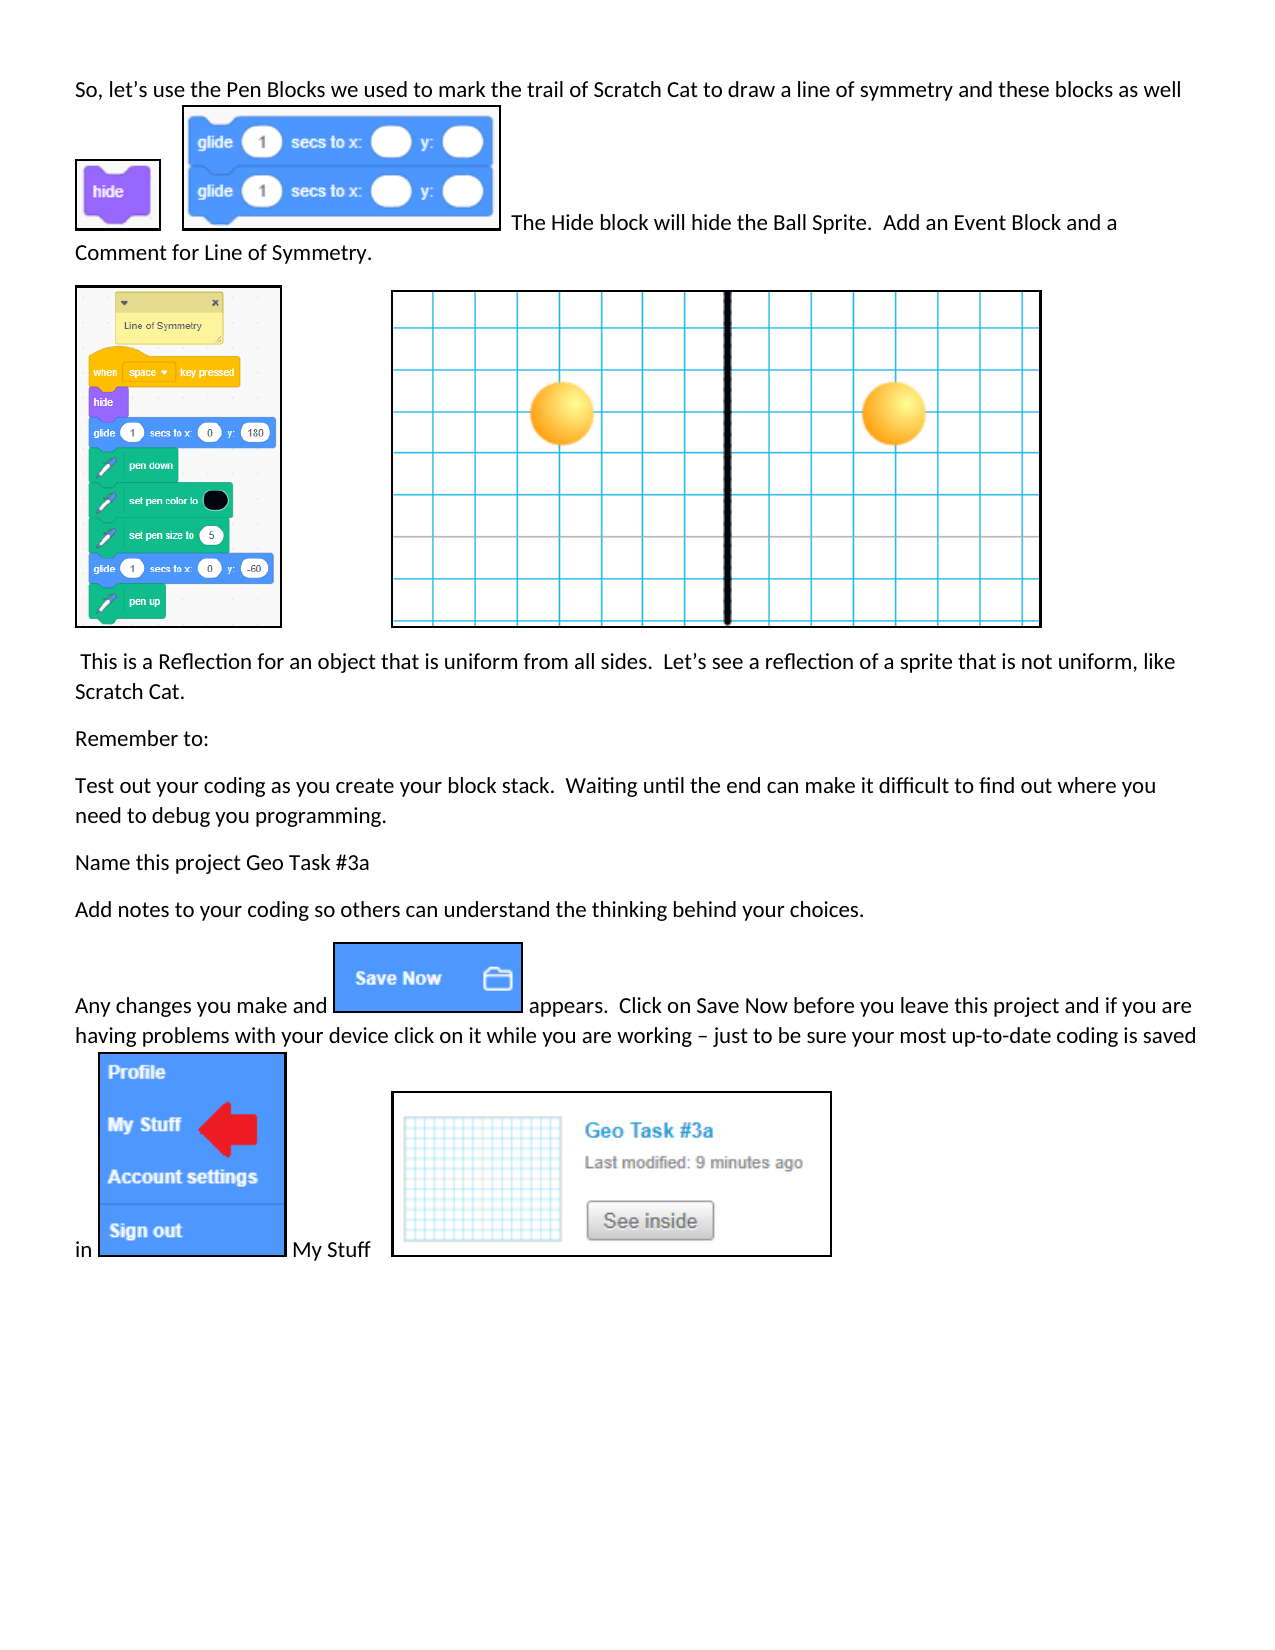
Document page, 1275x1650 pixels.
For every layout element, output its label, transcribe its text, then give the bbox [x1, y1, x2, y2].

text Test out your coding as you create your block stack. Waiting until the end can make it difficult to find out where you need to debug you programming. [75, 771, 1200, 829]
picture [394, 1093, 830, 1255]
picture [77, 288, 280, 626]
picture [77, 161, 159, 228]
picture [100, 1054, 284, 1255]
picture [393, 292, 1039, 626]
text Remember to: [75, 724, 1200, 752]
text Name this project Geo Task #3a [75, 848, 1200, 876]
picture [335, 944, 521, 1011]
picture [184, 107, 499, 228]
text This is a Reflection for an object that is uniform from all sides. Let’s see a reflection of a sprite that is not uniform, like Scratch Cat. [75, 647, 1200, 705]
text So, let’s use the Pen Blocks we used to mark the trail of Scratch Cat to draw a line of symmetry and these blocks as well The Hide block will hide the Ball Sprite. Add an Event Block and a Comment for Line of Symmetry. [75, 75, 1200, 267]
text Add notes to your coding so others can understand the thinking behind your choices. [75, 895, 1200, 923]
